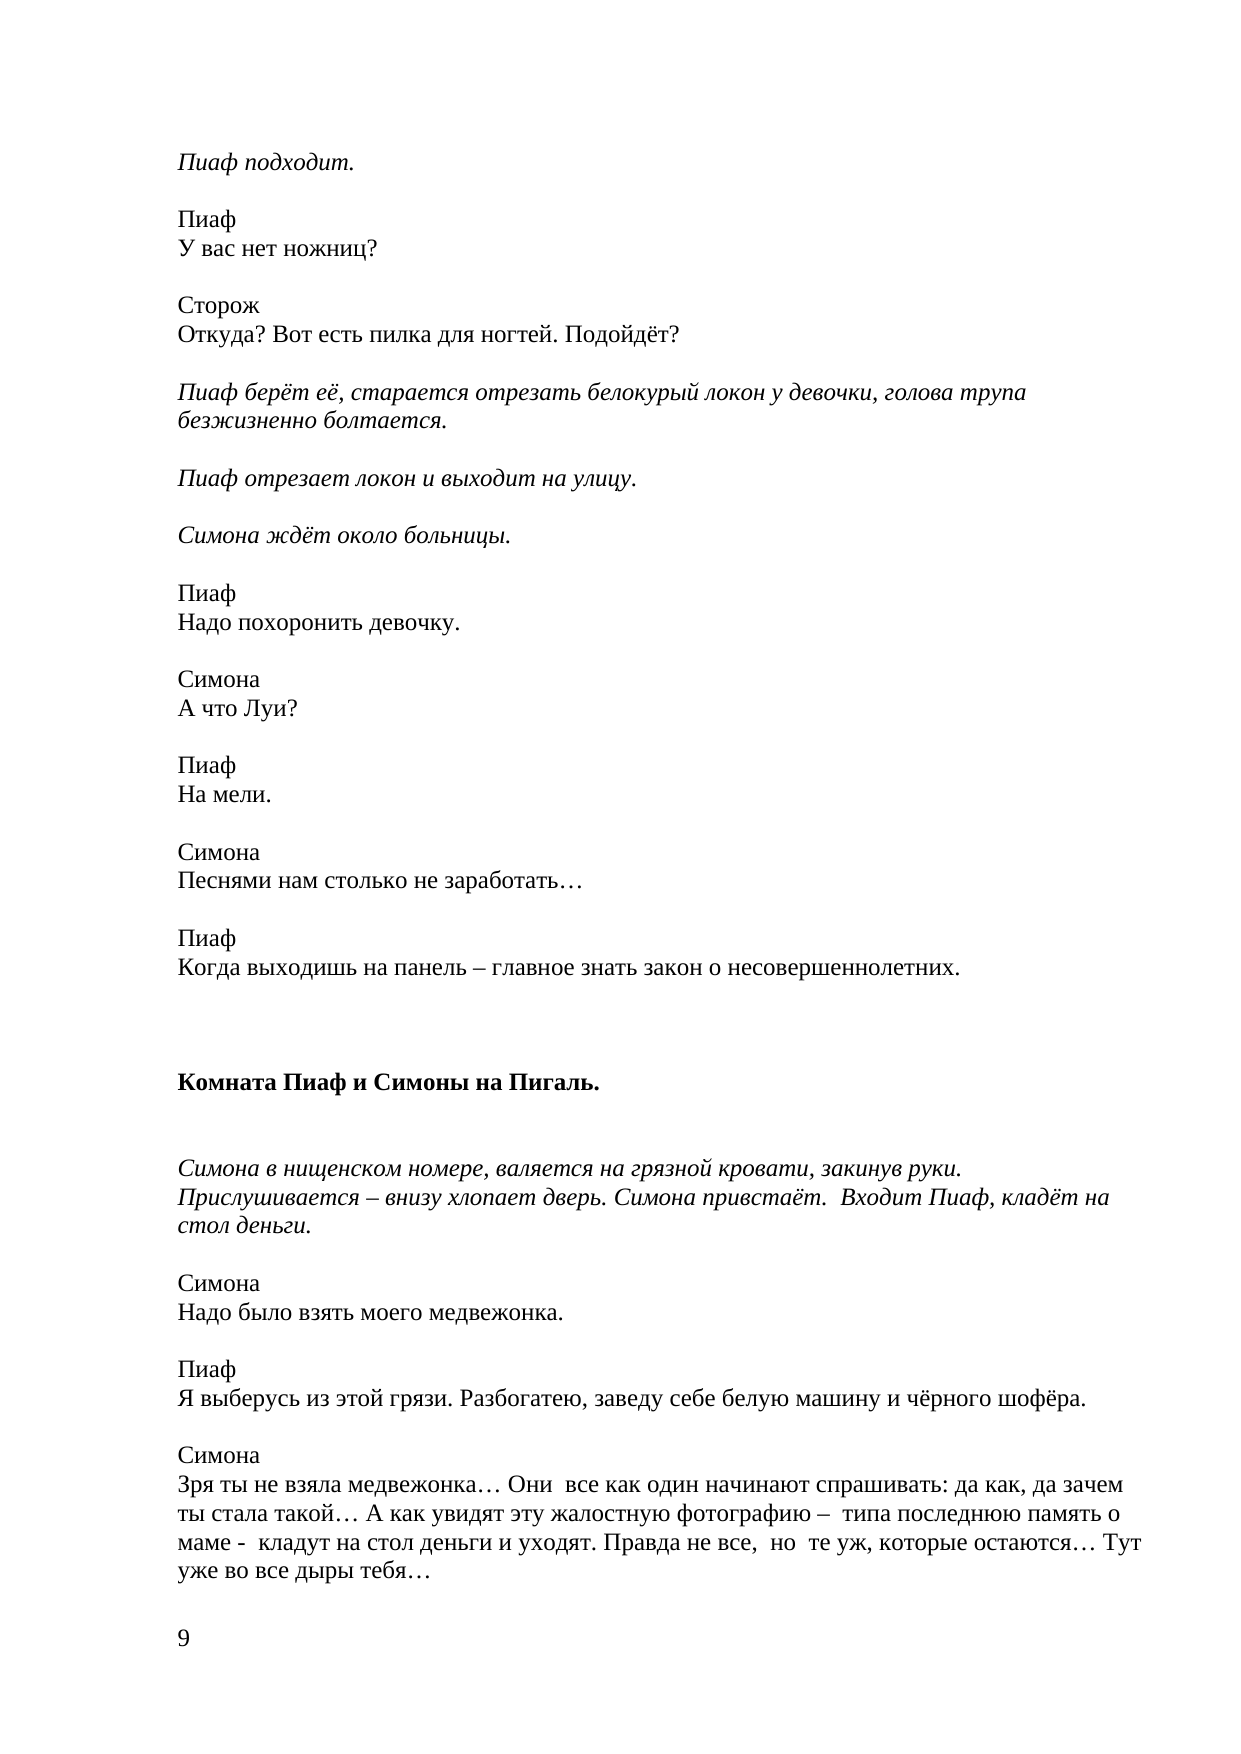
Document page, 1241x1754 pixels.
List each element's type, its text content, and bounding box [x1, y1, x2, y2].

text Надо было взять моего медвежонка. [177, 1297, 1152, 1326]
text На мели. [177, 779, 1152, 808]
text Симона в нищенском номере, валяется на грязной кровати, закинув руки. [177, 1153, 1152, 1182]
text Симона [177, 1441, 1152, 1469]
text Симона [177, 1268, 1152, 1297]
text Симона ждёт около больницы. [177, 521, 1152, 549]
text А что Луи? [177, 693, 1152, 722]
text Симона [177, 664, 1152, 693]
text Симона [177, 837, 1152, 866]
text Пиаф [177, 923, 1152, 952]
text Прислушивается – внизу хлопает дверь. Симона привстаёт. Входит Пиаф, кладёт на стол деньги. [177, 1182, 1152, 1239]
text Пиаф отрезает локон и выходит на улицу. [177, 463, 1152, 492]
text Когда выходишь на панель – главное знать закон о несовершеннолетних. [177, 952, 1152, 981]
text Зря ты не взяла медвежонка… Они все как один начинают спрашивать: да как, да зачем ты стала такой… А как увидят эту жалостную фотографию – типа последнюю память о маме - кладут на стол деньги и уходят. Правда не все, но те уж, которые остаются… Тут уже во все дыры тебя… [177, 1469, 1152, 1584]
text У вас нет ножниц? [177, 233, 1152, 262]
text Песнями нам столько не заработать… [177, 866, 1152, 894]
text Пиаф [177, 751, 1152, 779]
text Пиаф [177, 204, 1152, 233]
text Надо похоронить девочку. [177, 607, 1152, 636]
text Сторож [177, 291, 1152, 319]
text Откуда? Вот есть пилка для ногтей. Подойдёт? [177, 319, 1152, 348]
text Комната Пиаф и Симоны на Пигаль. [177, 1067, 1152, 1096]
text Пиаф берёт её, старается отрезать белокурый локон у девочки, голова трупа безжизненно болтается. [177, 377, 1152, 434]
text Пиаф [177, 578, 1152, 607]
text Я выберусь из этой грязи. Разбогатею, заведу себе белую машину и чёрного шофёра. [177, 1383, 1152, 1412]
text Пиаф подходит. [177, 147, 1152, 176]
text Пиаф [177, 1354, 1152, 1383]
